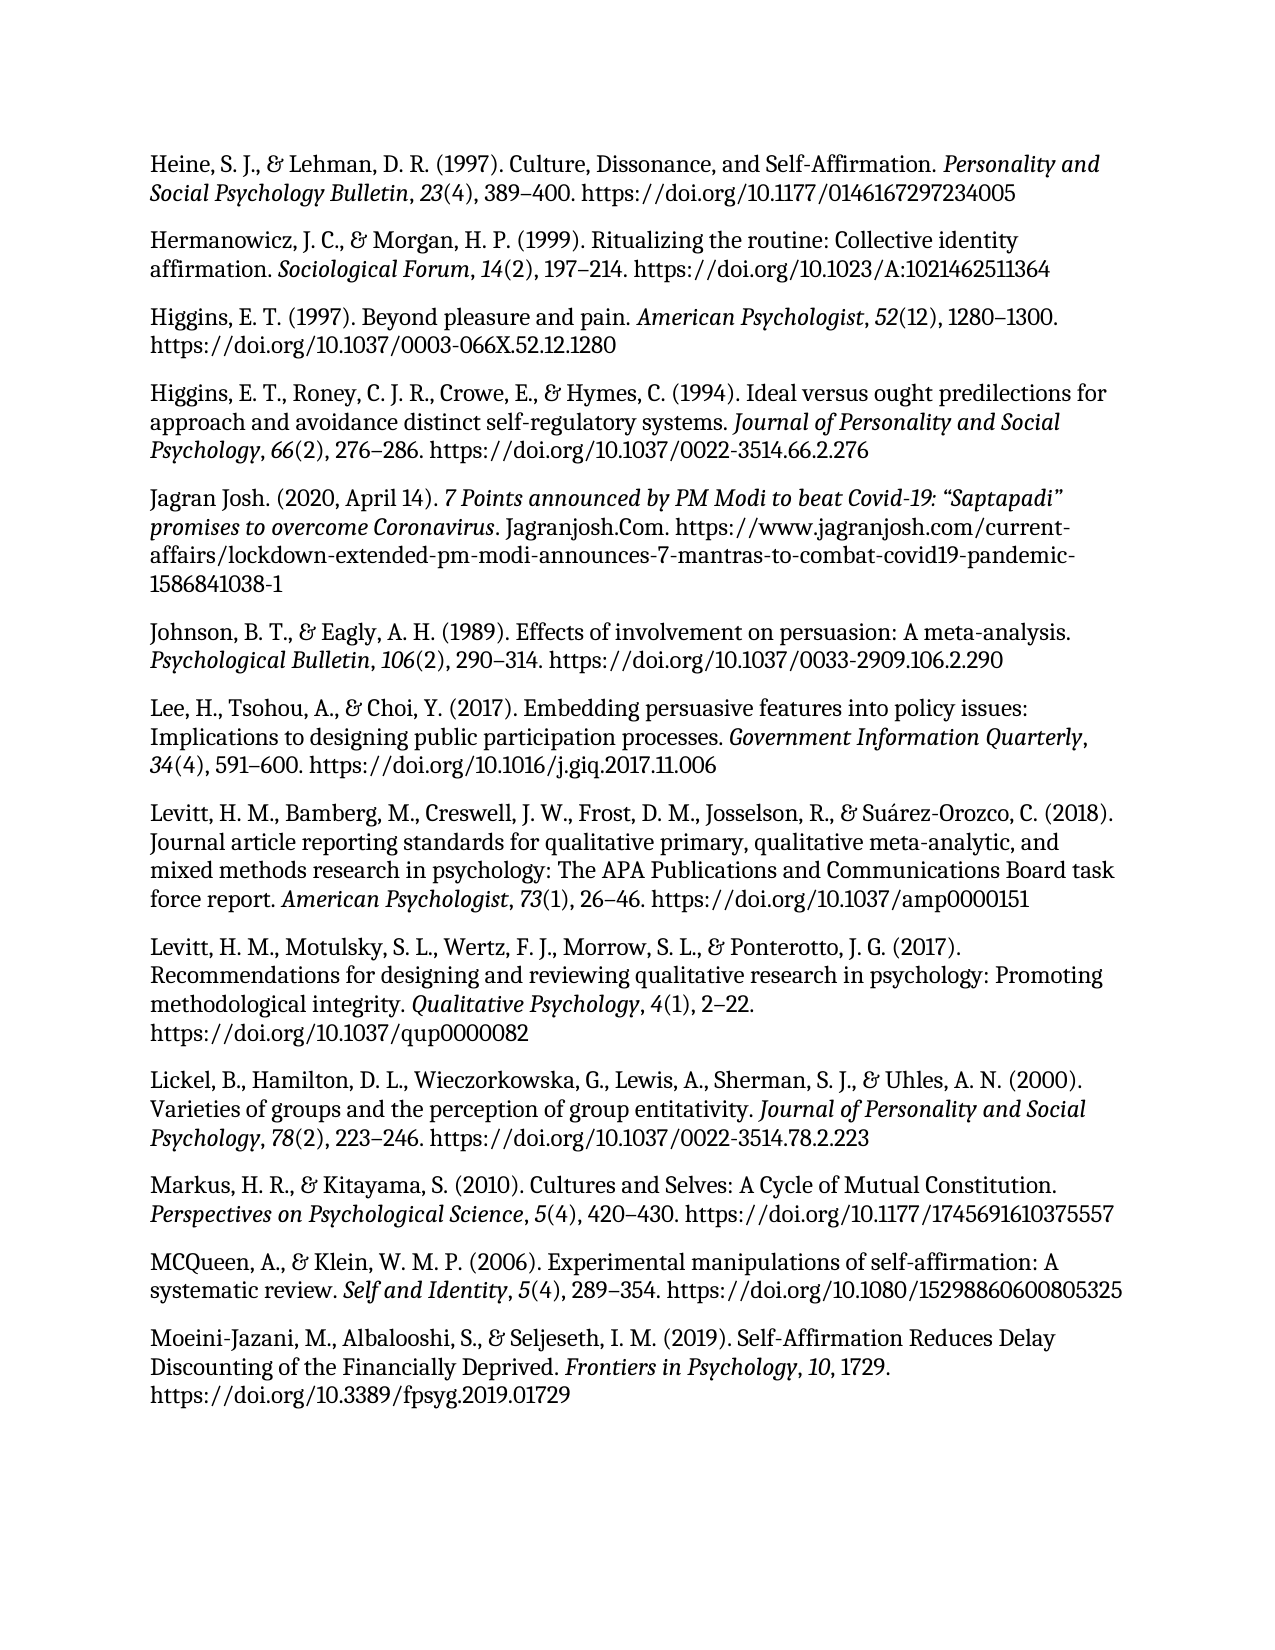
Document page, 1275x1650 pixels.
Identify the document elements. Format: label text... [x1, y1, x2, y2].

text Lickel, B., Hamilton, D. L., Wieczorkowska, G., Lewis, A., Sherman, S. J., & Uhles, A. N. (2000). Varieties of groups and the perception of group entitativity. Journal of Personality and Social Psychology, 78(2), 223–246. https://doi.org/10.1037/0022-3514.78.2.223 [150, 1066, 1125, 1152]
text Higgins, E. T., Roney, C. J. R., Crowe, E., & Hymes, C. (1994). Ideal versus ought predilections for approach and avoidance distinct self-regulatory systems. Journal of Personality and Social Psychology, 66(2), 276–286. https://doi.org/10.1037/0022-3514.66.2.276 [150, 379, 1125, 465]
text Hermanowicz, J. C., & Morgan, H. P. (1999). Ritualizing the routine: Collective identity affirmation. Sociological Forum, 14(2), 197–214. https://doi.org/10.1023/A:1021462511364 [150, 226, 1125, 284]
text Heine, S. J., & Lehman, D. R. (1997). Culture, Dissonance, and Self-Affirmation. Personality and Social Psychology Bulletin, 23(4), 389–400. https://doi.org/10.1177/0146167297234005 [150, 150, 1125, 207]
text Moeini-Jazani, M., Albalooshi, S., & Seljeseth, I. M. (2019). Self-Affirmation Reduces Delay Discounting of the Financially Deprived. Frontiers in Psychology, 10, 1729. https://doi.org/10.3389/fpsyg.2019.01729 [150, 1324, 1125, 1410]
text MCQueen, A., & Klein, W. M. P. (2006). Experimental manipulations of self-affirmation: A systematic review. Self and Identity, 5(4), 289–354. https://doi.org/10.1080/15298860600805325 [150, 1247, 1125, 1305]
text Markus, H. R., & Kitayama, S. (2010). Cultures and Selves: A Cycle of Mutual Constitution. Perspectives on Psychological Science, 5(4), 420–430. https://doi.org/10.1177/1745691610375557 [150, 1171, 1125, 1229]
text Levitt, H. M., Motulsky, S. L., Wertz, F. J., Morrow, S. L., & Ponterotto, J. G. (2017). Recommendations for designing and reviewing qualitative research in psychology: Promoting methodological integrity. Qualitative Psychology, 4(1), 2–22. https://doi.org/10.1037/qup0000082 [150, 932, 1125, 1047]
text Jagran Josh. (2020, April 14). 7 Points announced by PM Modi to beat Covid-19: “Saptapadi” promises to overcome Coronavirus. Jagranjosh.Com. https://www.jagranjosh.com/current-affairs/lockdown-extended-pm-modi-announces-7-mantras-to-combat-covid19-pandemic-1586841038-1 [150, 484, 1125, 599]
text Johnson, B. T., & Eagly, A. H. (1989). Effects of involvement on persuasion: A meta-analysis. Psychological Bulletin, 106(2), 290–314. https://doi.org/10.1037/0033-2909.106.2.290 [150, 617, 1125, 675]
text Higgins, E. T. (1997). Beyond pleasure and pain. American Psychologist, 52(12), 1280–1300. https://doi.org/10.1037/0003-066X.52.12.1280 [150, 302, 1125, 360]
text Levitt, H. M., Bamberg, M., Creswell, J. W., Frost, D. M., Josselson, R., & Suárez-Orozco, C. (2018). Journal article reporting standards for qualitative primary, qualitative meta-analytic, and mixed methods research in psychology: The APA Publications and Communications Board task force report. American Psychologist, 73(1), 26–46. https://doi.org/10.1037/amp0000151 [150, 799, 1125, 914]
text Lee, H., Tsohou, A., & Choi, Y. (2017). Embedding persuasive features into policy issues: Implications to designing public participation processes. Government Information Quarterly, 34(4), 591–600. https://doi.org/10.1016/j.giq.2017.11.006 [150, 694, 1125, 780]
